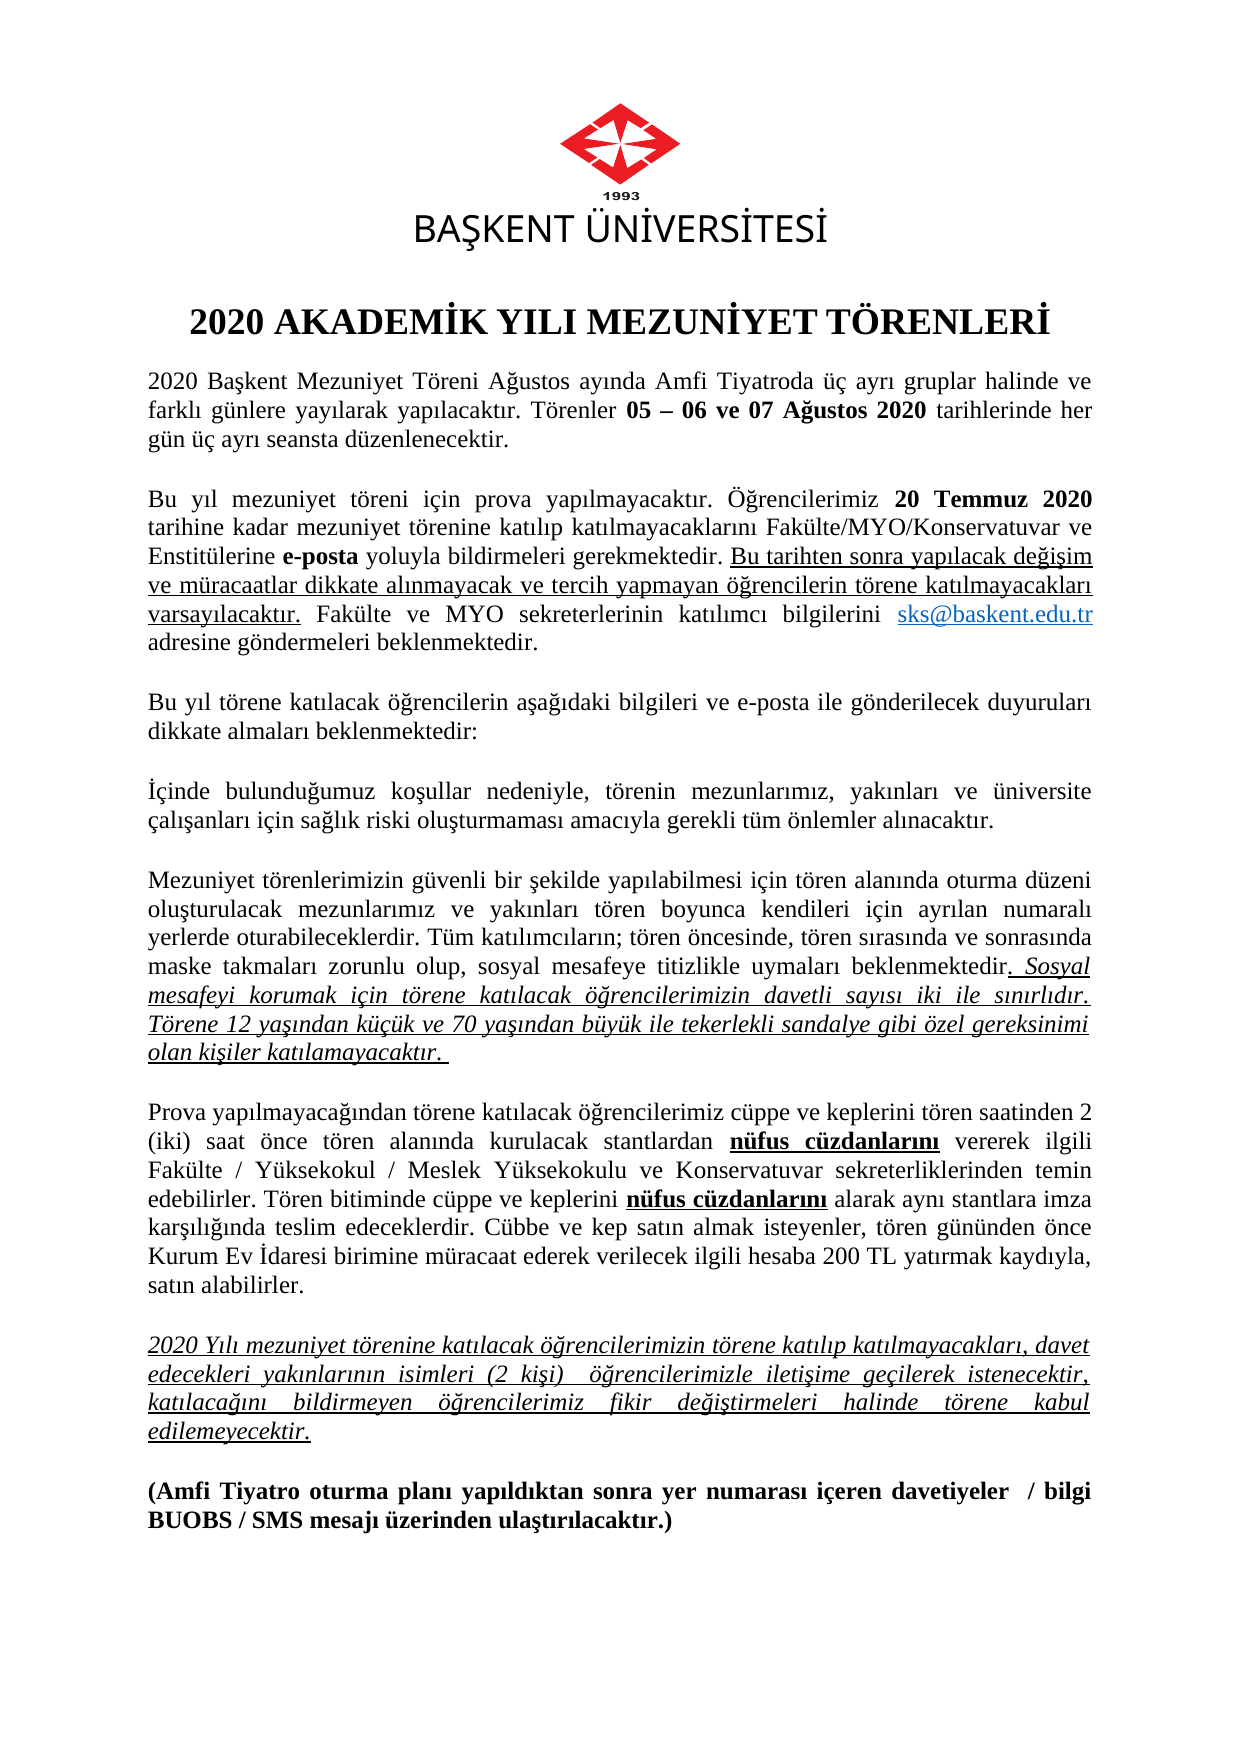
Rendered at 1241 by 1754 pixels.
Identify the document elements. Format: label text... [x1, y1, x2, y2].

text 2020 AKADEMİK YILI MEZUNİYET TÖRENLERİ [148, 299, 1093, 342]
text Prova yapılmayacağından törene katılacak öğrencilerimiz cüppe ve keplerini tören saatinden 2 (iki) saat önce tören alanında kurulacak stantlardan nüfus cüzdanlarını vererek ilgili Fakülte / Yüksekokul / Meslek Yüksekokulu ve Konservatuvar sekreterliklerinden temin edebilirler. Tören bitiminde cüppe ve keplerini nüfus cüzdanlarını alarak aynı stantlara imza karşılığında teslim edeceklerdir. Cübbe ve kep satın almak isteyenler, tören gününden önce Kurum Ev İdaresi birimine müracaat ederek verilecek ilgili hesaba 200 TL yatırmak kaydıyla, satın alabilirler. [148, 1097, 1093, 1299]
text 2020 Başkent Mezuniyet Töreni Ağustos ayında Amfi Tiyatroda üç ayrı gruplar halinde ve farklı günlere yayılarak yapılacaktır. Törenler 05 – 06 ve 07 Ağustos 2020 tarihlerinde her gün üç ayrı seansta düzenlenecektir. [148, 366, 1093, 452]
text Bu yıl mezuniyet töreni için prova yapılmayacaktır. Öğrencilerimiz 20 Temmuz 2020 tarihine kadar mezuniyet törenine katılıp katılmayacaklarını Fakülte/MYO/Konservatuvar ve Enstitülerine e-posta yoluyla bildirmeleri gerekmektedir. Bu tarihten sonra yapılacak değişim ve müracaatlar dikkate alınmayacak ve tercih yapmayan öğrencilerin törene katılmayacakları varsayılacaktır. Fakülte ve MYO sekreterlerinin katılımcı bilgilerini sks@baskent.edu.tr adresine göndermeleri beklenmektedir. [148, 596, 1093, 656]
text 2020 Yılı mezuniyet törenine katılacak öğrencilerimizin törene katılıp katılmayacakları, davet edecekleri yakınlarının isimleri (2 kişi) öğrencilerimizle iletişime geçilerek istenecektir, katılacağını bildirmeyen öğrencilerimiz fikir değiştirmeleri halinde törene kabul edilemeyecektir. [148, 1330, 1093, 1445]
text İçinde bulunduğumuz koşullar nedeniyle, törenin mezunlarımız, yakınları ve üniversite çalışanları için sağlık riski oluşturmaması amacıyla gerekli tüm önlemler alınacaktır. [148, 776, 1093, 834]
text Bu yıl mezuniyet töreni için prova yapılmayacaktır. Öğrencilerimiz 20 Temmuz 2020 tarihine kadar mezuniyet törenine katılıp katılmayacaklarını Fakülte/MYO/Konservatuvar ve Enstitülerine e-posta yoluyla bildirmeleri gerekmektedir. Bu tarihten sonra yapılacak değişim ve müracaatlar dikkate alınmayacak ve tercih yapmayan öğrencilerin törene katılmayacakları varsayılacaktır. Fakülte ve MYO sekreterlerinin katılımcı bilgilerini sks@baskent.edu.tr adresine göndermeleri beklenmektedir. [148, 484, 1093, 595]
text Mezuniyet törenlerimizin güvenli bir şekilde yapılabilmesi için tören alanında oturma düzeni oluşturulacak mezunlarımız ve yakınları tören boyunca kendileri için ayrılan numaralı yerlerde oturabileceklerdir. Tüm katılımcıların; tören öncesinde, tören sırasında ve sonrasında maske takmaları zorunlu olup, sosyal mesafeye titizlikle uymaları beklenmektedir. Sosyal mesafeyi korumak için törene katılacak öğrencilerimizin davetli sayısı iki ile sınırlıdır. Törene 12 yaşından küçük ve 70 yaşından büyük ile tekerlekli sandalye gibi özel gereksinimi olan kişiler katılamayacaktır. [148, 865, 1093, 1066]
text (Amfi Tiyatro oturma planı yapıldıktan sonra yer numarası içeren davetiyeler / bilgi BUOBS / SMS mesajı üzerinden ulaştırılacaktır.) [148, 1476, 1093, 1534]
text Bu yıl törene katılacak öğrencilerin aşağıdaki bilgileri ve e-posta ile gönderilecek duyuruları dikkate almaları beklenmektedir: [148, 687, 1093, 745]
text BAŞKENT ÜNİVERSİTESİ [148, 203, 1093, 254]
picture [524, 103, 717, 203]
